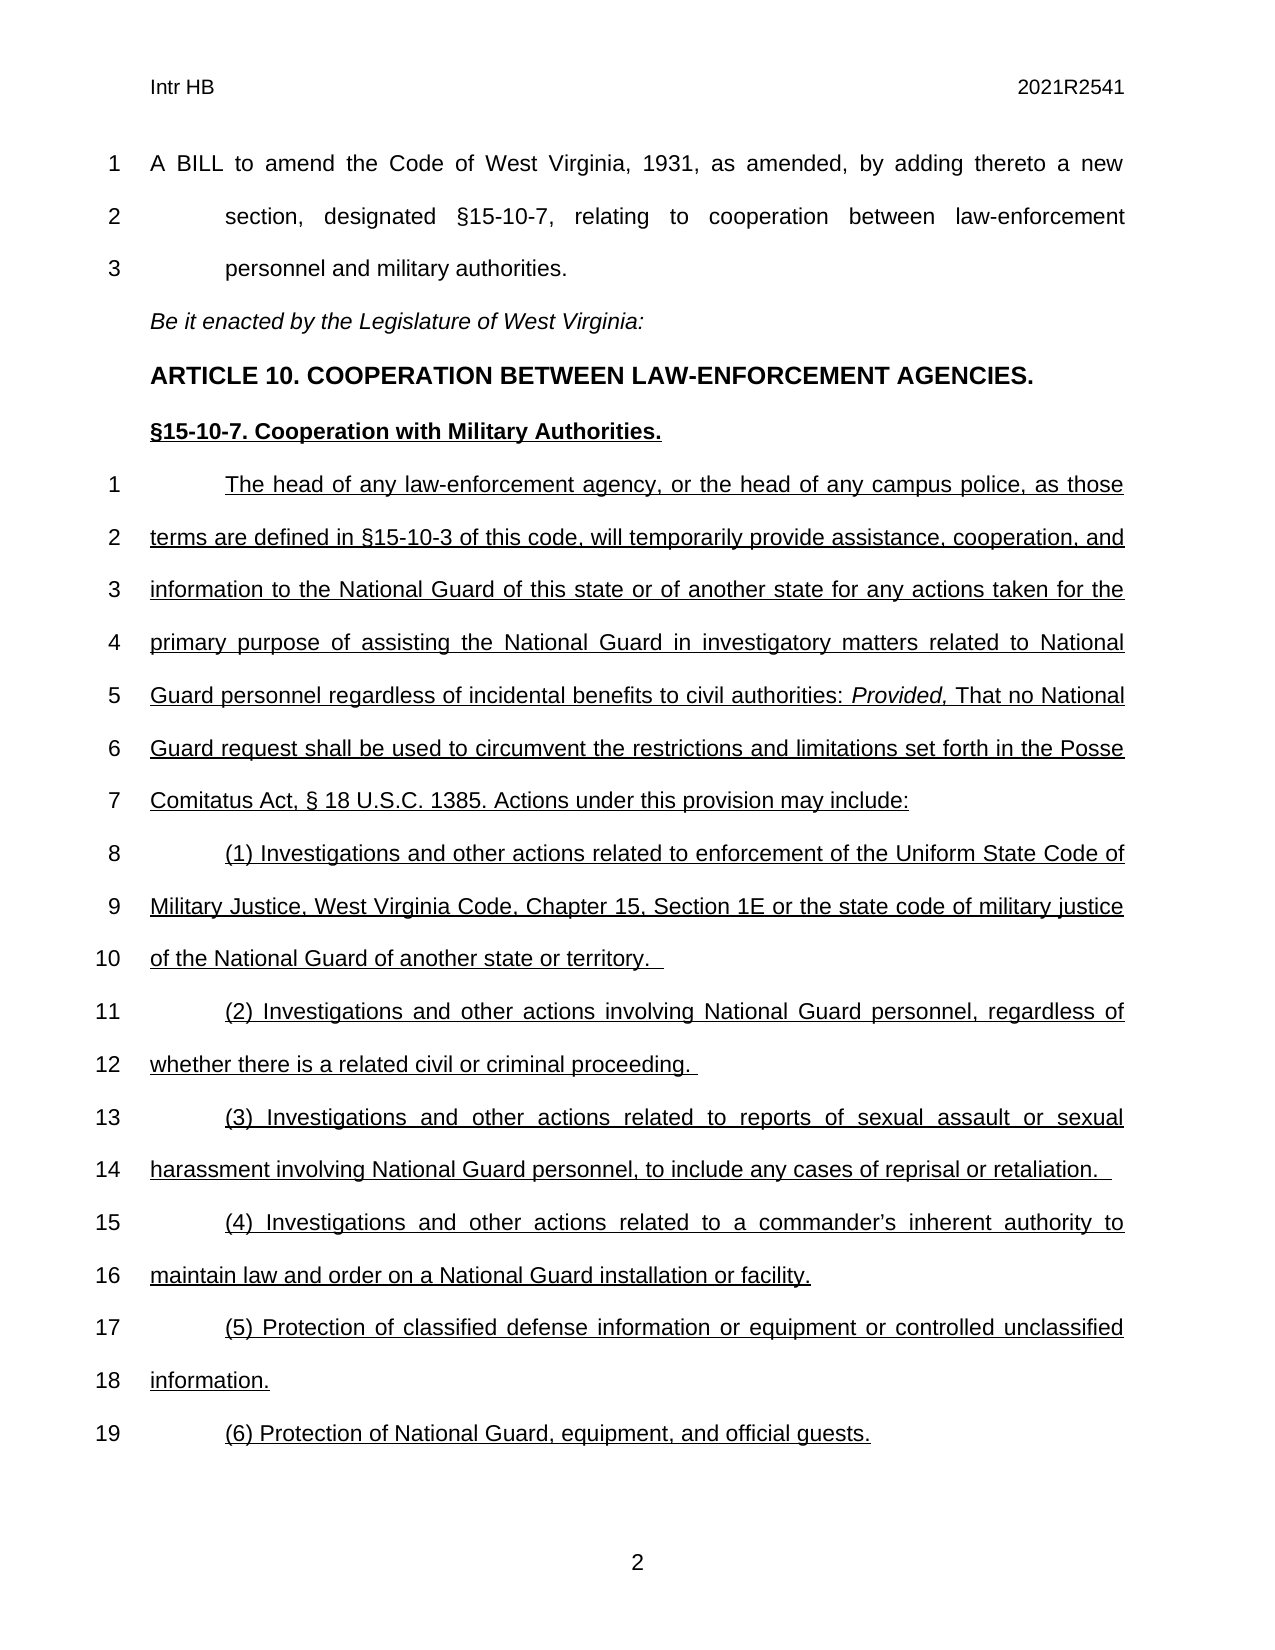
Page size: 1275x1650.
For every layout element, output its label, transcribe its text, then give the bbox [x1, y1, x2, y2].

text The head of any law-enforcement agency, or the head of any campus police, as those terms are defined in §15-10-3 of this code, will temporarily provide assistance, cooperation, and information to the National Guard of this state or of another state for any actions taken for the primary purpose of assisting the National Guard in investigatory matters related to National Guard personnel regardless of incidental benefits to civil authorities: Provided, That no National Guard request shall be used to circumvent the restrictions and limitations set forth in the Posse Comitatus Act, § 18 U.S.C. 1385. Actions under this provision may include: [150, 653, 1125, 705]
text (3) Investigations and other actions related to reports of sexual assault or sexual harassment involving National Guard personnel, to include any cases of reprisal or retaliation. [150, 1103, 1125, 1183]
title A BILL to amend the Code of West Virginia, 1931, as amended, by adding thereto a new section, designated §15-10-7, relating to cooperation between law-enforcement personnel and military authorities. [150, 150, 1125, 282]
text Be it enacted by the Legislature of West Virginia: [150, 308, 1125, 334]
text The head of any law-enforcement agency, or the head of any campus police, as those terms are defined in §15-10-3 of this code, will temporarily provide assistance, cooperation, and information to the National Guard of this state or of another state for any actions taken for the primary purpose of assisting the National Guard in investigatory matters related to National Guard personnel regardless of incidental benefits to civil authorities: Provided, That no National Guard request shall be used to circumvent the restrictions and limitations set forth in the Posse Comitatus Act, § 18 U.S.C. 1385. Actions under this provision may include: [150, 600, 1125, 652]
text (6) Protection of National Guard, equipment, and official guests. [150, 1420, 1125, 1446]
subtitle ARTICLE 10. COOPERATION BETWEEN LAW-ENFORCEMENT AGENCIES. [150, 361, 1125, 389]
text The head of any law-enforcement agency, or the head of any campus police, as those terms are defined in §15-10-3 of this code, will temporarily provide assistance, cooperation, and information to the National Guard of this state or of another state for any actions taken for the primary purpose of assisting the National Guard in investigatory matters related to National Guard personnel regardless of incidental benefits to civil authorities: Provided, That no National Guard request shall be used to circumvent the restrictions and limitations set forth in the Posse Comitatus Act, § 18 U.S.C. 1385. Actions under this provision may include: [150, 471, 1125, 546]
text The head of any law-enforcement agency, or the head of any campus police, as those terms are defined in §15-10-3 of this code, will temporarily provide assistance, cooperation, and information to the National Guard of this state or of another state for any actions taken for the primary purpose of assisting the National Guard in investigatory matters related to National Guard personnel regardless of incidental benefits to civil authorities: Provided, That no National Guard request shall be used to circumvent the restrictions and limitations set forth in the Posse Comitatus Act, § 18 U.S.C. 1385. Actions under this provision may include: [150, 759, 1125, 814]
text (4) Investigations and other actions related to a commander’s inherent authority to maintain law and order on a National Guard installation or facility. [150, 1209, 1125, 1288]
subtitle §15-10-7. Cooperation with Military Authorities. [150, 418, 1125, 445]
text The head of any law-enforcement agency, or the head of any campus police, as those terms are defined in §15-10-3 of this code, will temporarily provide assistance, cooperation, and information to the National Guard of this state or of another state for any actions taken for the primary purpose of assisting the National Guard in investigatory matters related to National Guard personnel regardless of incidental benefits to civil authorities: Provided, That no National Guard request shall be used to circumvent the restrictions and limitations set forth in the Posse Comitatus Act, § 18 U.S.C. 1385. Actions under this provision may include: [150, 706, 1125, 757]
text (1) Investigations and other actions related to enforcement of the Uniform State Code of Military Justice, West Virginia Code, Chapter 15, Section 1E or the state code of military justice of the National Guard of another state or territory. [150, 840, 1125, 972]
text (2) Investigations and other actions involving National Guard personnel, regardless of whether there is a related civil or criminal proceeding. [150, 998, 1125, 1077]
text (5) Protection of classified defense information or equipment or controlled unclassified information. [150, 1314, 1125, 1393]
text The head of any law-enforcement agency, or the head of any campus police, as those terms are defined in §15-10-3 of this code, will temporarily provide assistance, cooperation, and information to the National Guard of this state or of another state for any actions taken for the primary purpose of assisting the National Guard in investigatory matters related to National Guard personnel regardless of incidental benefits to civil authorities: Provided, That no National Guard request shall be used to circumvent the restrictions and limitations set forth in the Posse Comitatus Act, § 18 U.S.C. 1385. Actions under this provision may include: [150, 548, 1125, 599]
